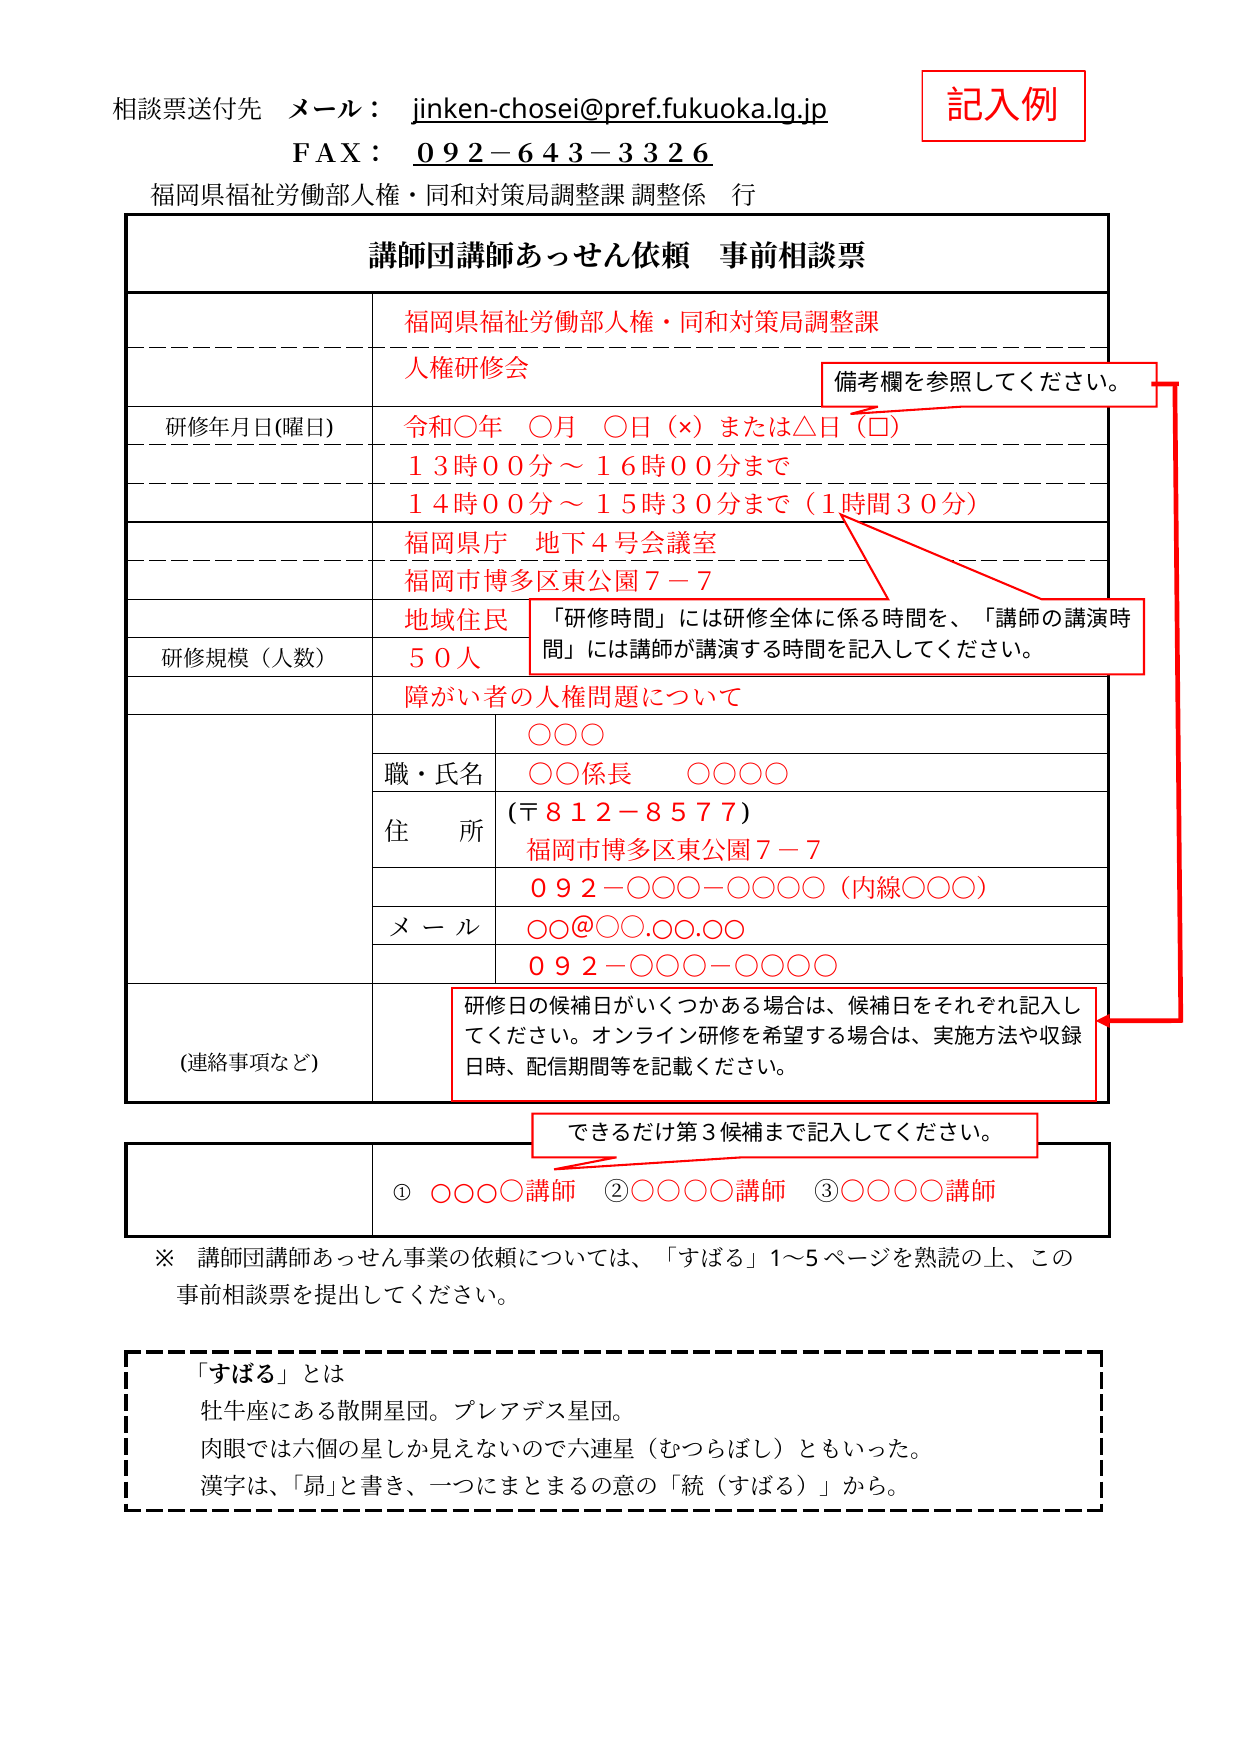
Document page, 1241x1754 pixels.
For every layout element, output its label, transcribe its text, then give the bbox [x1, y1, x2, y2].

table_header [128, 1145, 372, 1235]
table_cell [373, 945, 495, 983]
table_cell (〒８１２－８５７７) 福岡市博多区東公園７－７ [496, 792, 1107, 867]
table_cell 福岡県庁 地下４号会議室 [867, 523, 1107, 560]
table_cell [373, 984, 1107, 1101]
table_header ○○○〇講師 ②○○○〇講師 ③〇○○○講師 [373, 1145, 1108, 1235]
table_cell 令和〇年 〇月 〇日（×）または△日（☐） [373, 407, 1107, 444]
table_cell [128, 560, 372, 598]
table_cell [128, 600, 372, 637]
table_cell [373, 715, 495, 753]
table_cell 〇〇係長 ○○○○ [496, 754, 1107, 791]
table_cell 福岡県庁 地下４号会議室 [373, 523, 864, 560]
table_cell [128, 444, 372, 483]
text ＦＡＸ： ０９２－６４３－３３２６ [112, 132, 1128, 170]
table_cell (連絡事項など) [128, 984, 372, 1101]
table_cell [128, 715, 372, 983]
table_cell ０９２－〇〇〇－〇〇〇〇 [496, 945, 1107, 983]
table_cell １３時００分 ～ １６時００分まで [373, 444, 1107, 483]
table_cell [128, 483, 372, 521]
table_cell [128, 677, 372, 714]
text ※ 講師団講師あっせん事業の依頼については、「すばる」1～5ページを熟読の上、この [155, 1238, 1128, 1275]
table_cell [128, 347, 372, 406]
table_cell 住 所 [373, 792, 495, 867]
table_cell 研修規模（人数） [128, 638, 372, 676]
table_cell 職・氏名 [373, 754, 495, 791]
table_cell 人権研修会 [373, 347, 1107, 406]
table_cell 研修年月日(曜日) [128, 407, 372, 444]
table_cell ０９２－〇〇〇－○○○○（内線〇〇〇） [496, 868, 1107, 906]
table_cell ５０人 [373, 638, 528, 676]
table_cell 地域住民 [373, 600, 528, 637]
table_cell ○○＠○○.○○.○○ [496, 907, 1107, 944]
text 福岡県福祉労働部人権・同和対策局調整課 調整係 行 [112, 175, 1128, 213]
table_cell [373, 868, 495, 906]
table_header 講師団講師あっせん依頼 事前相談票 [128, 216, 1107, 291]
table_header 「すばる」とは 牡牛座にある散開星団。プレアデス星団。 肉眼では六個の星しか見えないので六連星（むつらぼし）ともいった。 漢字は、｢昴｣と書き、一つにまとまるの意の「統（すばる）」から。 [126, 1350, 1102, 1508]
table_cell [128, 294, 372, 347]
table_cell ○○○ [496, 715, 1107, 753]
text 事前相談票を提出してください。 [177, 1275, 1128, 1313]
text 相談票送付先 メール： jinken-chosei@pref.fukuoka.lg.jp [112, 89, 1128, 127]
table_cell 障がい者の人権問題について [373, 677, 1107, 714]
table_cell 福岡市博多区東公園７－７ [954, 560, 1107, 598]
table_cell 福岡県福祉労働部人権・同和対策局調整課 [373, 294, 1107, 347]
table_cell [128, 523, 372, 560]
table_cell 福岡市博多区東公園７－７ [373, 560, 885, 598]
table_cell １４時００分 ～ １５時３０分まで（１時間３０分） [373, 483, 1107, 521]
table_cell メール [373, 907, 495, 944]
